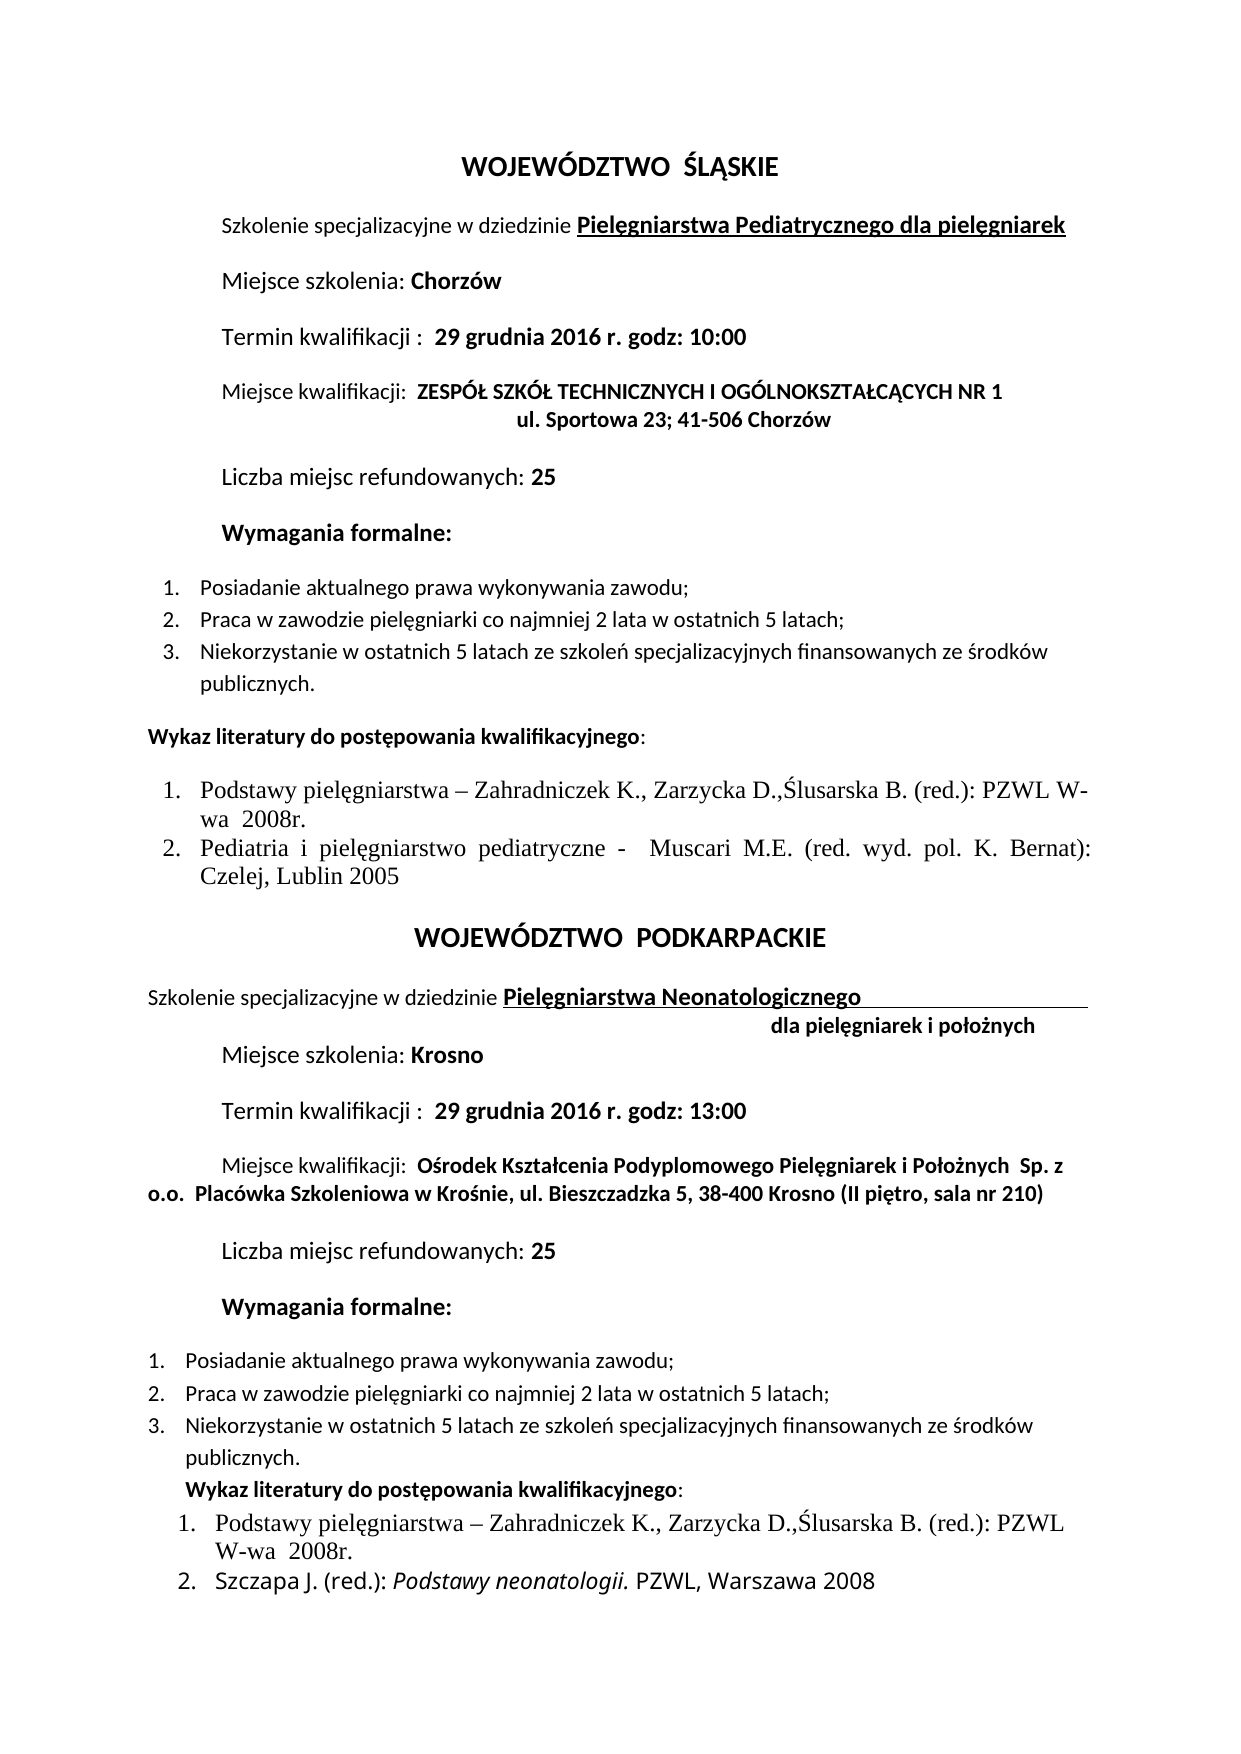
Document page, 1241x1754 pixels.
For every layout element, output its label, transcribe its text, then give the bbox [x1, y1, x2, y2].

list Posiadanie aktualnego prawa wykonywania zawodu; [148, 1347, 1093, 1375]
text dla pielęgniarek i położnych [148, 1011, 1093, 1039]
text Miejsce szkolenia: Krosno [148, 1039, 1093, 1070]
text Szkolenie specjalizacyjne w dziedzinie Pielęgniarstwa Neonatologicznego [148, 981, 1093, 1011]
text Liczba miejsc refundowanych: 25 [148, 461, 1093, 491]
list Pediatria i pielęgniarstwo pediatryczne - Muscari M.E. (red. wyd. pol. K. Bernat): Czelej, Lublin 2005 [162, 833, 1093, 890]
list Podstawy pielęgniarstwa – Zahradniczek K., Zarzycka D.,Ślusarska B. (red.): PZWL W-wa 2008r. [177, 1508, 1093, 1565]
list Podstawy pielęgniarstwa – Zahradniczek K., Zarzycka D.,Ślusarska B. (red.): PZWL W-wa 2008r. [162, 775, 1093, 833]
text Wymagania formalne: [148, 517, 1093, 547]
text Miejsce szkolenia: Chorzów [148, 265, 1093, 296]
list Szczapa J. (red.): Podstawy neonatologii. PZWL, Warszawa 2008 [177, 1565, 1093, 1596]
text ul. Sportowa 23; 41-506 Chorzów [443, 405, 1093, 433]
text Liczba miejsc refundowanych: 25 [148, 1235, 1093, 1266]
text Miejsce kwalifikacji: Ośrodek Kształcenia Podyplomowego Pielęgniarek i Położnych Sp. z o.o. Placówka Szkoleniowa w Krośnie, ul. Bieszczadzka 5, 38-400 Krosno (II piętro, sala nr 210) [148, 1151, 1093, 1207]
text Termin kwalifikacji : 29 grudnia 2016 r. godz: 10:00 [148, 321, 1093, 352]
list Praca w zawodzie pielęgniarki co najmniej 2 lata w ostatnich 5 latach; [148, 1379, 1093, 1407]
text Termin kwalifikacji : 29 grudnia 2016 r. godz: 13:00 [148, 1095, 1093, 1126]
list Praca w zawodzie pielęgniarki co najmniej 2 lata w ostatnich 5 latach; [162, 605, 1093, 633]
text Miejsce kwalifikacji: ZESPÓŁ SZKÓŁ TECHNICZNYCH I OGÓLNOKSZTAŁCĄCYCH NR 1 [148, 377, 1093, 405]
text Wymagania formalne: [148, 1291, 1093, 1321]
text Wykaz literatury do postępowania kwalifikacyjnego: [148, 722, 1093, 750]
list Niekorzystanie w ostatnich 5 latach ze szkoleń specjalizacyjnych finansowanych ze środków publicznych. [162, 637, 1093, 697]
list Posiadanie aktualnego prawa wykonywania zawodu; [162, 573, 1093, 601]
text WOJEWÓDZTWO PODKARPACKIE [148, 919, 1093, 954]
list Niekorzystanie w ostatnich 5 latach ze szkoleń specjalizacyjnych finansowanych ze środków publicznych. Wykaz literatury do postępowania kwalifikacyjnego: [148, 1411, 1093, 1503]
text Szkolenie specjalizacyjne w dziedzinie Pielęgniarstwa Pediatrycznego dla pielęgniarek [148, 209, 1093, 240]
text WOJEWÓDZTWO ŚLĄSKIE [148, 148, 1093, 183]
